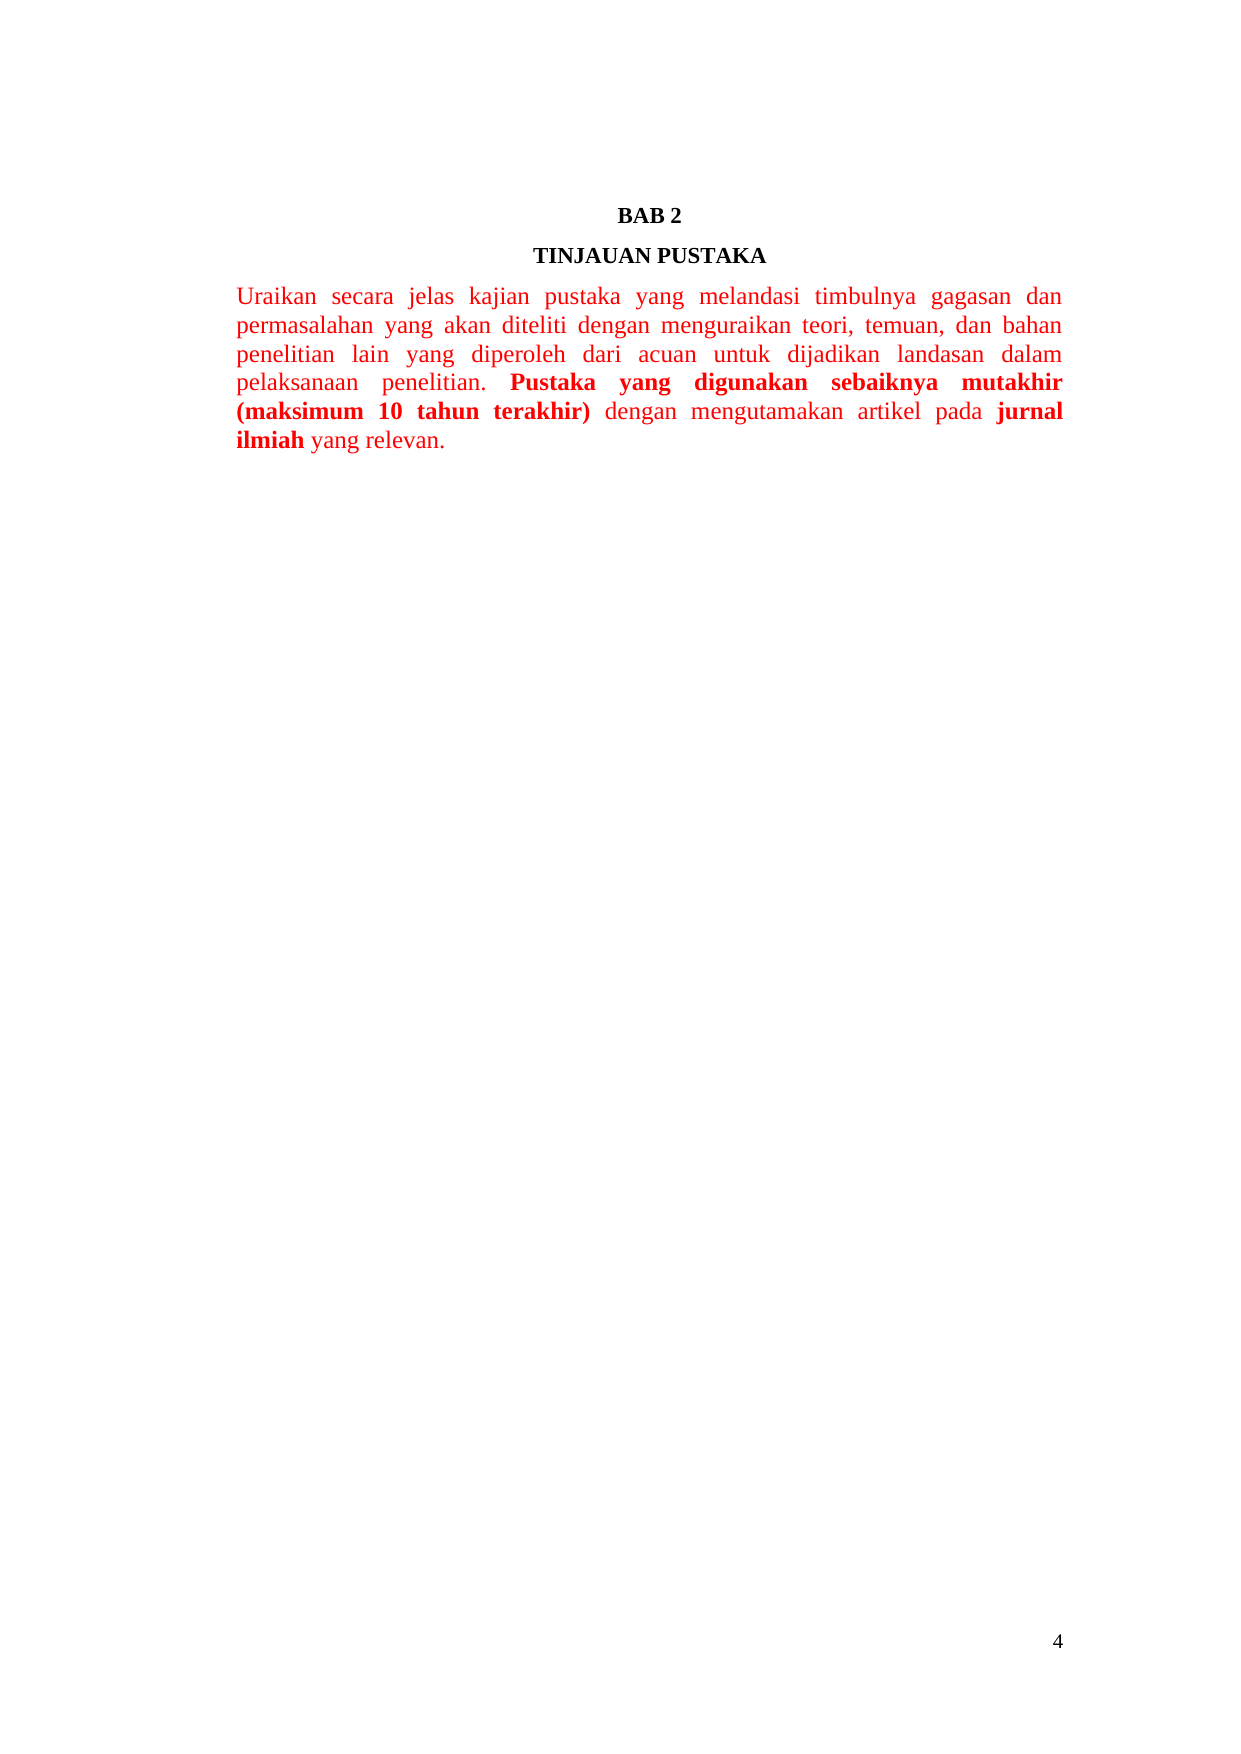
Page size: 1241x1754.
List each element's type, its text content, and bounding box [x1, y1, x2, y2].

text Uraikan secara jelas kajian pustaka yang melandasi timbulnya gagasan dan permasalahan yang akan diteliti dengan menguraikan teori, temuan, dan bahan penelitian lain yang diperoleh dari acuan untuk dijadikan landasan dalam pelaksanaan penelitian. Pustaka yang digunakan sebaiknya mutakhir (maksimum 10 tahun terakhir) dengan mengutamakan artikel pada jurnal ilmiah yang relevan. [236, 281, 1063, 454]
subtitle BAB 2 TINJAUAN PUSTAKA [236, 202, 1063, 268]
